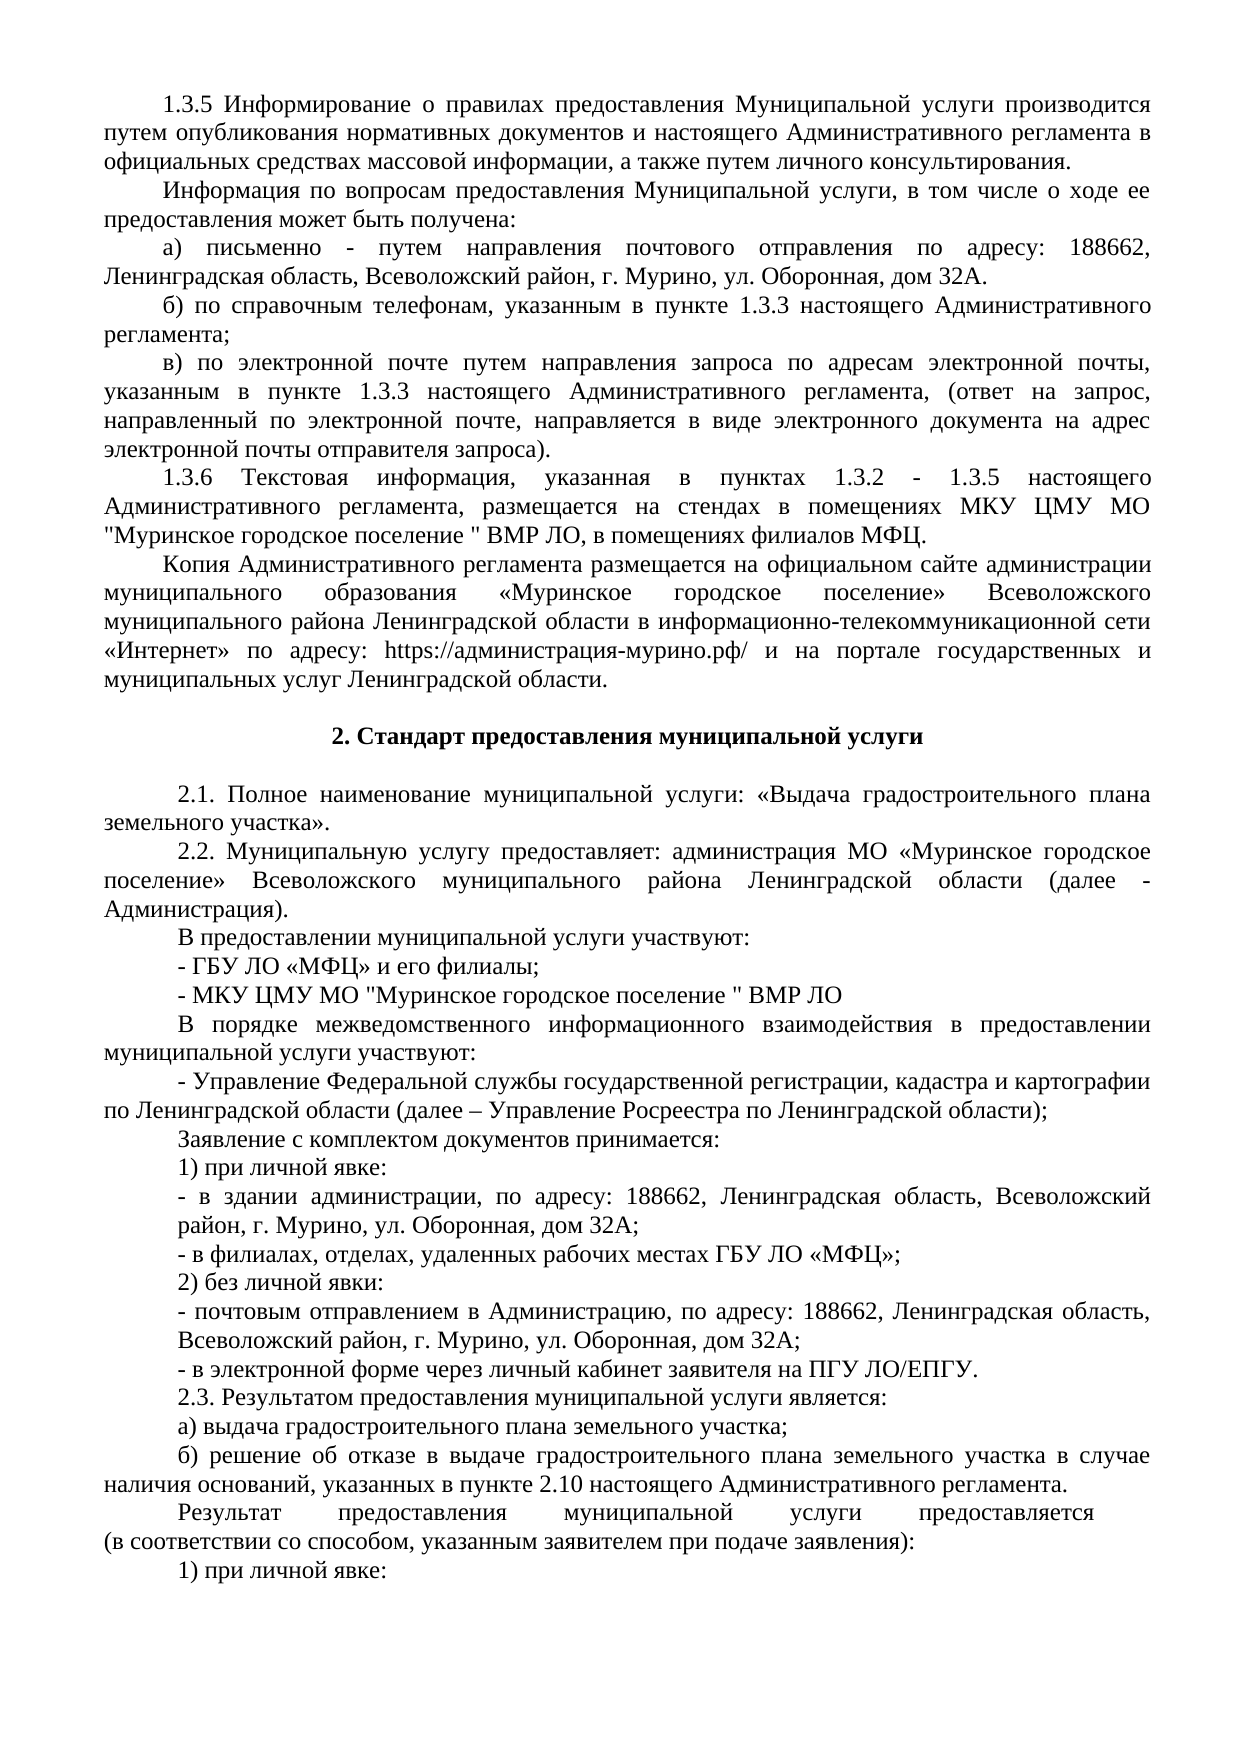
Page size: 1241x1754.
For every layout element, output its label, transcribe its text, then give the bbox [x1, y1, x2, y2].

text - МКУ ЦМУ МО "Муринское городское поселение " ВМР ЛО [103, 980, 1152, 1009]
text а) выдача градостроительного плана земельного участка; [103, 1411, 1152, 1440]
text 1) при личной явке: [103, 1152, 1152, 1181]
text 1.3.5 Информирование о правилах предоставления Муниципальной услуги производится путем опубликования нормативных документов и настоящего Административного регламента в официальных средствах массовой информации, а также путем личного консультирования. [103, 89, 1152, 175]
text - в филиалах, отделах, удаленных рабочих местах ГБУ ЛО «МФЦ»; [177, 1239, 1152, 1267]
text В порядке межведомственного информационного взаимодействия в предоставлении муниципальной услуги участвуют: [103, 1009, 1152, 1066]
text - Управление Федеральной службы государственной регистрации, кадастра и картографии по Ленинградской области (далее – Управление Росреестра по Ленинградской области); [103, 1066, 1152, 1124]
text 2) без личной явки: [103, 1267, 1152, 1296]
text 2.1. Полное наименование муниципальной услуги: «Выдача градостроительного плана земельного участка». [103, 779, 1152, 836]
text - в электронной форме через личный кабинет заявителя на ПГУ ЛО/ЕПГУ. [177, 1354, 1152, 1382]
text - ГБУ ЛО «МФЦ» и его филиалы; [103, 951, 1152, 980]
text 2.3. Результатом предоставления муниципальной услуги является: [103, 1382, 1152, 1411]
text В предоставлении муниципальной услуги участвуют: [103, 922, 1152, 951]
text - в здании администрации, по адресу: 188662, Ленинградская область, Всеволожский район, г. Мурино, ул. Оборонная, дом 32А; [177, 1181, 1152, 1239]
text в) по электронной почте путем направления запроса по адресам электронной почты, указанным в пункте 1.3.3 настоящего Административного регламента, (ответ на запрос, направленный по электронной почте, направляется в виде электронного документа на адрес электронной почты отправителя запроса). [103, 347, 1152, 462]
text Информация по вопросам предоставления Муниципальной услуги, в том числе о ходе ее предоставления может быть получена: [103, 175, 1152, 232]
text Заявление с комплектом документов принимается: [103, 1124, 1152, 1152]
text б) решение об отказе в выдаче градостроительного плана земельного участка в случае наличия оснований, указанных в пункте 2.10 настоящего Административного регламента. [103, 1440, 1152, 1497]
text a) письменно - путем направления почтового отправления по адресу: 188662, Ленинградская область, Всеволожский район, г. Мурино, ул. Оборонная, дом 32А. [103, 232, 1152, 290]
text Копия Административного регламента размещается на официальном сайте администрации муниципального образования «Муринское городское поселение» Всеволожского муниципального района Ленинградской области в информационно-телекоммуникационной сети «Интернет» по адресу: https://администрация-мурино.рф/ и на портале государственных и муниципальных услуг Ленинградской области. [103, 549, 1152, 692]
text б) по справочным телефонам, указанным в пункте 1.3.3 настоящего Административного регламента; [103, 290, 1152, 347]
text - почтовым отправлением в Администрацию, по адресу: 188662, Ленинградская область, Всеволожский район, г. Мурино, ул. Оборонная, дом 32А; [177, 1296, 1152, 1354]
text 2.2. Муниципальную услугу предоставляет: администрация МО «Муринское городское поселение» Всеволожского муниципального района Ленинградской области (далее - Администрация). [103, 836, 1152, 922]
text Результат предоставления муниципальной услуги предоставляется (в соответствии со способом, указанным заявителем при подаче заявления): [103, 1497, 1152, 1555]
text 1) при личной явке: [103, 1555, 1152, 1584]
text 1.3.6 Текстовая информация, указанная в пунктах 1.3.2 - 1.3.5 настоящего Административного регламента, размещается на стендах в помещениях МКУ ЦМУ МО "Муринское городское поселение " ВМР ЛО, в помещениях филиалов МФЦ. [103, 462, 1152, 549]
text 2. Стандарт предоставления муниципальной услуги [103, 721, 1152, 750]
